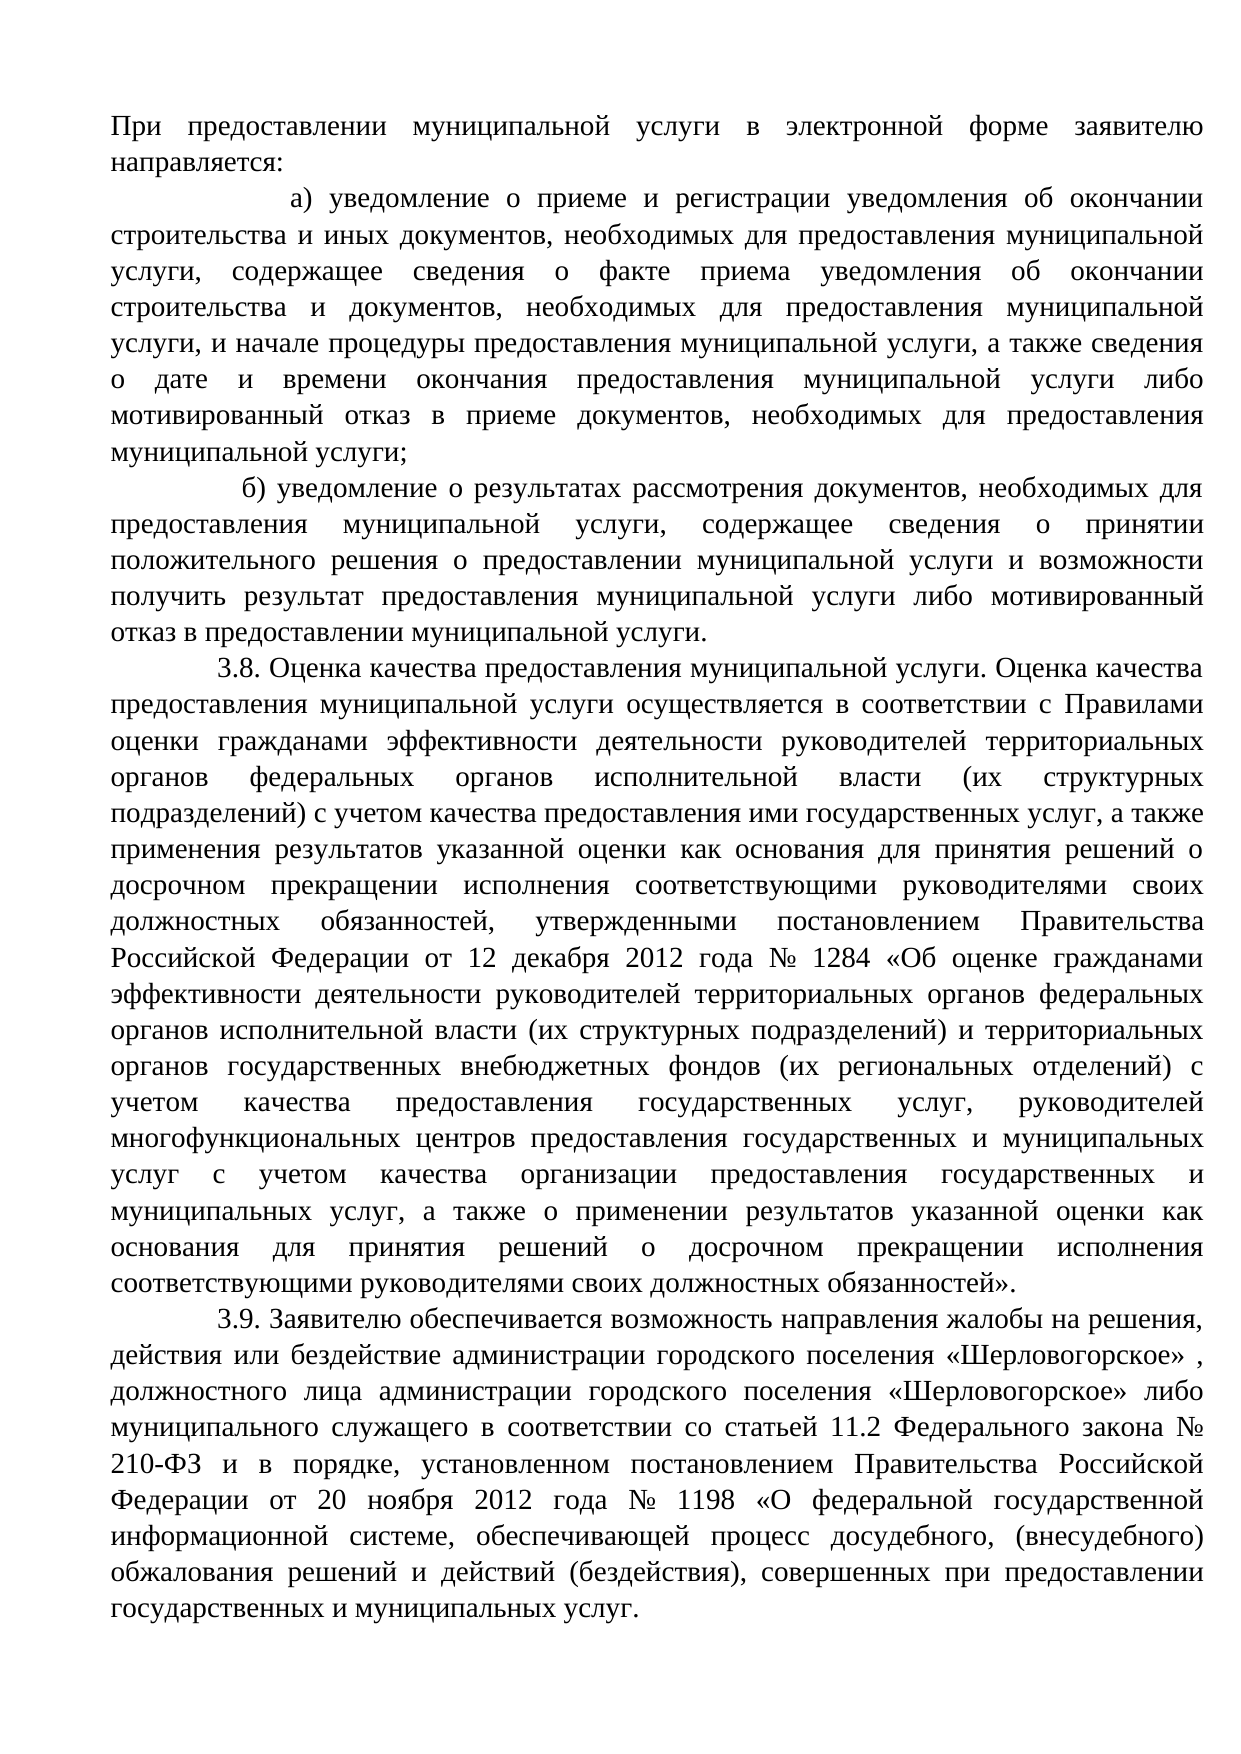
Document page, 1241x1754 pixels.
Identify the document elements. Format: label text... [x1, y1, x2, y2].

text б) уведомление о результатах рассмотрения документов, необходимых для предоставления муниципальной услуги, содержащее сведения о принятии положительного решения о предоставлении муниципальной услуги и возможности получить результат предоставления муниципальной услуги либо мотивированный отказ в предоставлении муниципальной услуги. [110, 470, 1205, 648]
text 3.9. Заявителю обеспечивается возможность направления жалобы на решения, действия или бездействие администрации городского поселения «Шерловогорское» , должностного лица администрации городского поселения «Шерловогорское» либо муниципального служащего в соответствии со статьей 11.2 Федерального закона № 210-ФЗ и в порядке, установленном постановлением Правительства Российской Федерации от 20 ноября 2012 года № 1198 «О федеральной государственной информационной системе, обеспечивающей процесс досудебного, (внесудебного) обжалования решений и действий (бездействия), совершенных при предоставлении государственных и муниципальных услуг. [110, 1301, 1205, 1624]
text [110, 108, 1205, 178]
text 3.8. Оценка качества предоставления муниципальной услуги. Оценка качества предоставления муниципальной услуги осуществляется в соответствии с Правилами оценки гражданами эффективности деятельности руководителей территориальных органов федеральных органов исполнительной власти (их структурных подразделений) с учетом качества предоставления ими государственных услуг, а также применения результатов указанной оценки как основания для принятия решений о досрочном прекращении исполнения соответствующими руководителями своих должностных обязанностей, утвержденными постановлением Правительства Российской Федерации от 12 декабря 2012 года № 1284 «Об оценке гражданами эффективности деятельности руководителей территориальных органов федеральных органов исполнительной власти (их структурных подразделений) и территориальных органов государственных внебюджетных фондов (их региональных отделений) с учетом качества предоставления государственных услуг, руководителей многофункциональных центров предоставления государственных и муниципальных услуг с учетом качества организации предоставления государственных и муниципальных услуг, а также о применении результатов указанной оценки как основания для принятия решений о досрочном прекращении исполнения соответствующими руководителями своих должностных обязанностей». [110, 651, 1205, 1298]
text а) уведомление о приеме и регистрации уведомления об окончании строительства и иных документов, необходимых для предоставления муниципальной услуги, содержащее сведения о факте приема уведомления об окончании строительства и документов, необходимых для предоставления муниципальной услуги, и начале процедуры предоставления муниципальной услуги, а также сведения о дате и времени окончания предоставления муниципальной услуги либо мотивированный отказ в приеме документов, необходимых для предоставления муниципальной услуги; [110, 181, 1205, 467]
